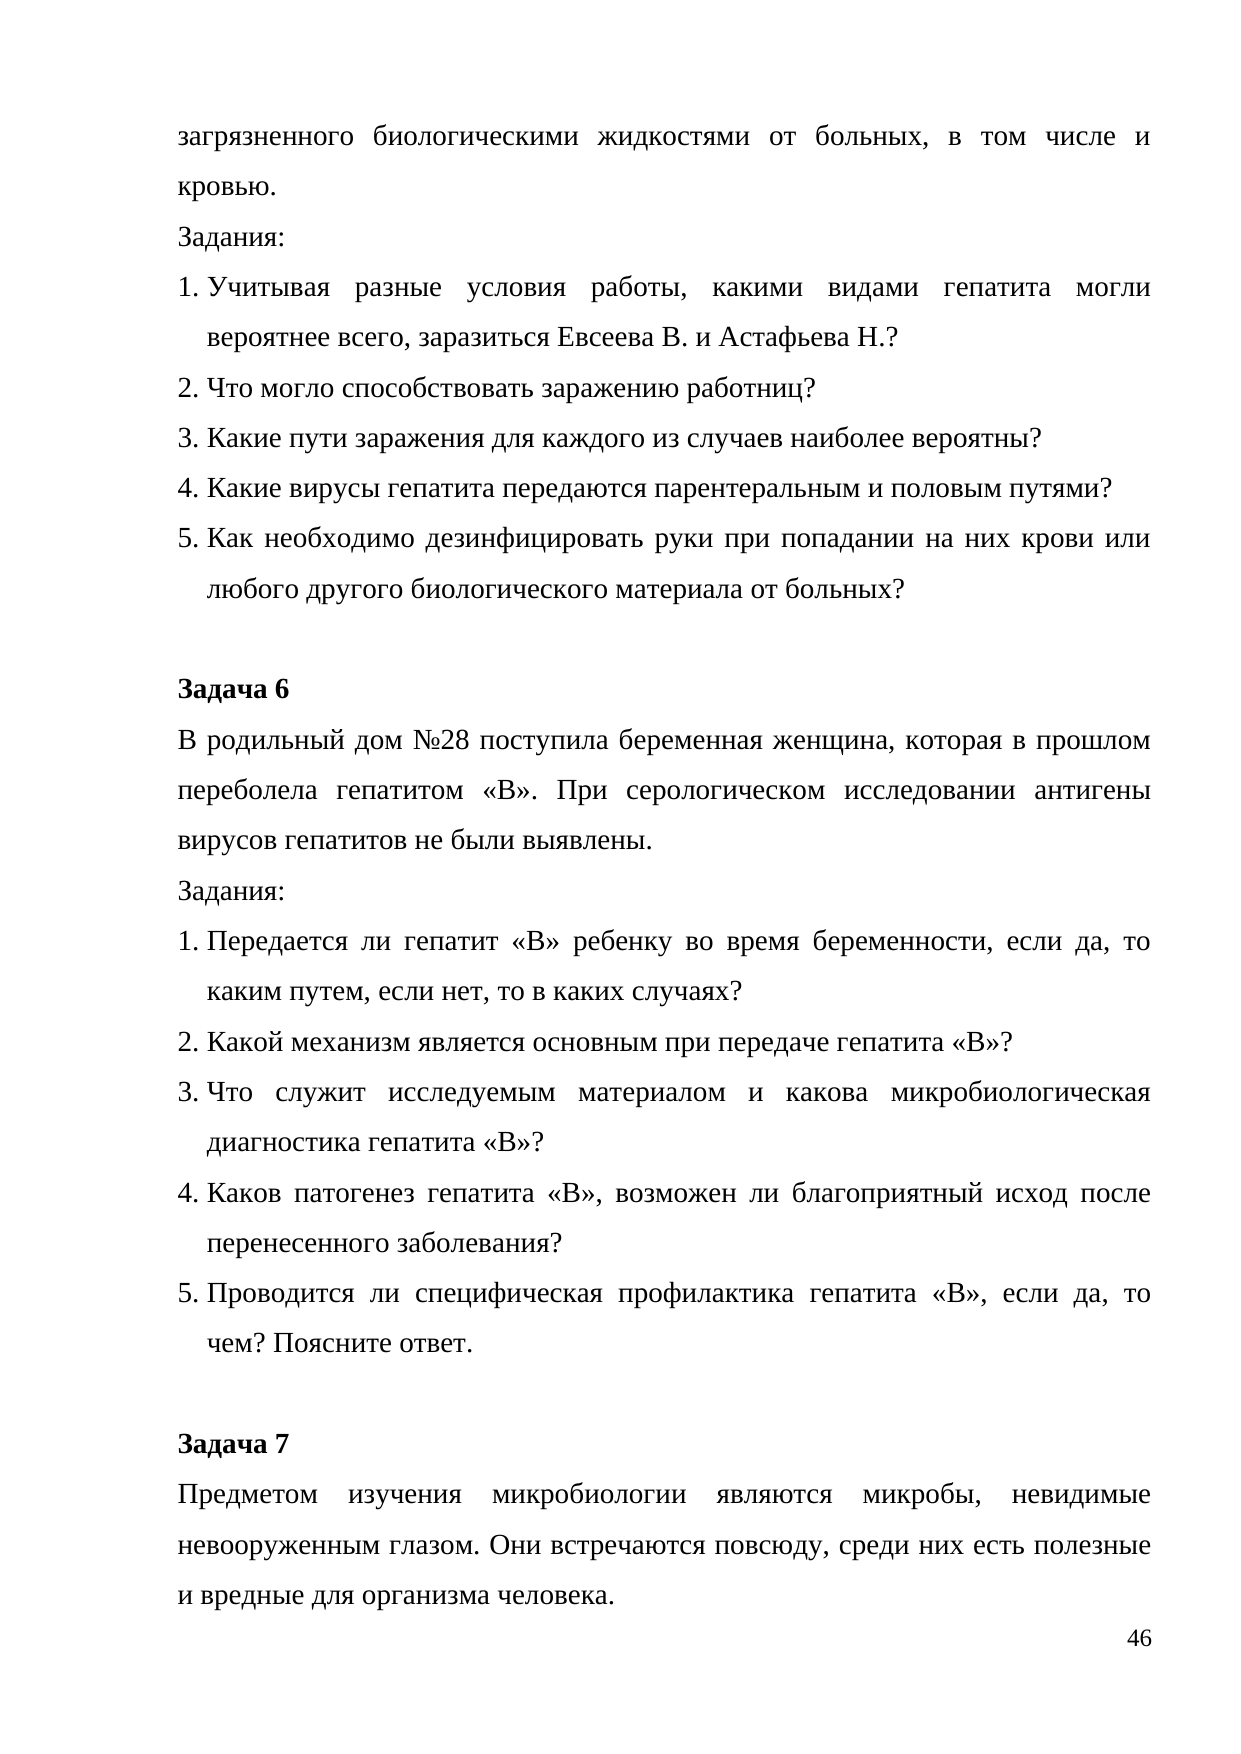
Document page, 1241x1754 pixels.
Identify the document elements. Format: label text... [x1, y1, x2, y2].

text Предметом изучения микробиологии являются микробы, невидимые невооруженным глазом. Они встречаются повсюду, среди них есть полезные и вредные для организма человека. [177, 1477, 1152, 1611]
text Задача 7 [177, 1426, 1152, 1460]
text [177, 118, 1152, 202]
list Что служит исследуемым материалом и какова микробиологическая диагностика гепатита «В»? [177, 1074, 1152, 1158]
list Что могло способствовать заражению работниц? [177, 370, 1152, 403]
list Каков патогенез гепатита «В», возможен ли благоприятный исход после перенесенного заболевания? [177, 1175, 1152, 1258]
list Как необходимо дезинфицировать руки при попадании на них крови или любого другого биологического материала от больных? [177, 521, 1152, 604]
text Задания: [177, 219, 1152, 252]
list Учитывая разные условия работы, какими видами гепатита могли вероятнее всего, заразиться Евсеева В. и Астафьева Н.? [177, 269, 1152, 353]
text Задача 6 [177, 672, 1152, 705]
text Задания: [177, 873, 1152, 906]
list Какие пути заражения для каждого из случаев наиболее вероятны? [177, 420, 1152, 453]
list Передается ли гепатит «В» ребенку во время беременности, если да, то каким путем, если нет, то в каких случаях? [177, 923, 1152, 1007]
list Какие вирусы гепатита передаются парентеральным и половым путями? [177, 470, 1152, 504]
list Проводится ли специфическая профилактика гепатита «В», если да, то чем? Поясните ответ. [177, 1275, 1152, 1359]
text В родильный дом №28 поступила беременная женщина, которая в прошлом переболела гепатитом «В». При серологическом исследовании антигены вирусов гепатитов не были выявлены. [177, 722, 1152, 856]
list Какой механизм является основным при передаче гепатита «В»? [177, 1024, 1152, 1057]
